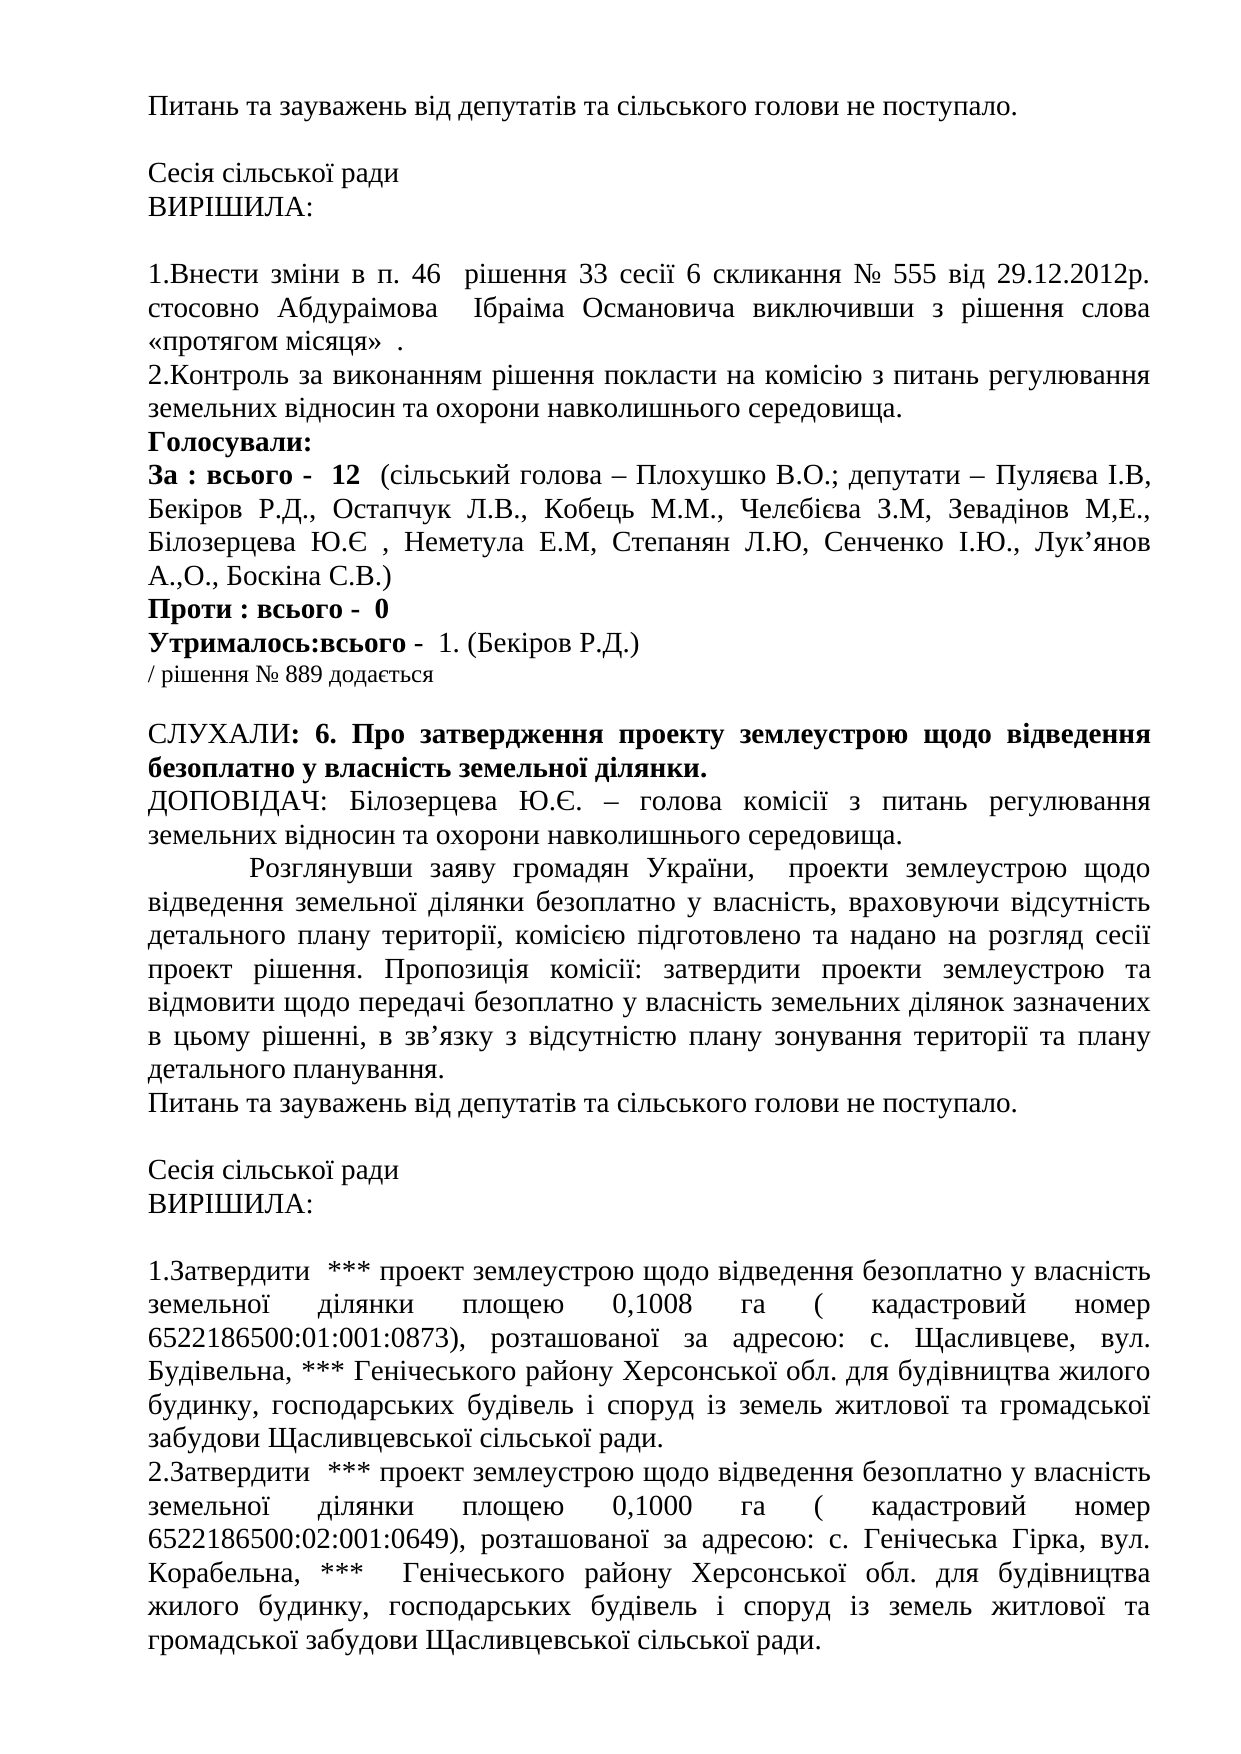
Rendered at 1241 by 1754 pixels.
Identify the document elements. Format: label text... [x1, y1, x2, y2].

text Сесія сільської ради [148, 1152, 1152, 1186]
text ДОПОВІДАЧ: Білозерцева Ю.Є. – голова комісії з питань регулювання земельних відносин та охорони навколишнього середовища. [148, 783, 1152, 850]
text 2.Затвердити *** проект землеустрою щодо відведення безоплатно у власність земельної ділянки площею ( кадастровий номер 6522186500:02:001:0649), розташованої за адресою: с. Генічеська Гірка, вул. Корабельна, *** Генічеського району Херсонської обл. для будівництва жилого будинку, господарських будівель і споруд із земель житлової та громадської забудови Щасливцевської сільської ради. [148, 1454, 1152, 1655]
text Голосували: [148, 424, 1152, 457]
text Розглянувши заяву громадян України, проекти землеустрою щодо відведення земельної ділянки безоплатно у власність, враховуючи відсутність детального плану території, комісією підготовлено та надано на розгляд сесії проект рішення. Пропозиція комісії: затвердити проекти землеустрою та відмовити щодо передачі безоплатно у власність земельних ділянок зазначених в цьому рішенні, в зв’язку з відсутністю плану зонування території та плану детального планування. [148, 850, 1152, 1085]
text Проти : всього - 0 [148, 592, 1152, 625]
text Питань та зауважень від депутатів та сільського голови не поступало. [148, 88, 1152, 122]
text Утрималось:всього - 1. (Бекіров Р.Д.) [148, 625, 1152, 659]
text / рішення № 889 додається [148, 659, 1152, 687]
text Сесія сільської ради [148, 156, 1152, 189]
text За : всього - 12 (сільський голова – Плохушко В.О.; депутати – Пуляєва І.В, Бекіров Р.Д., Остапчук Л.В., Кобець М.М., Челєбієва З.М, Зевадінов М,Е., Білозерцева Ю.Є , Неметула Е.М, Степанян Л.Ю, Сенченко І.Ю., Лук’янов А.,О., Боскіна С.В.) [148, 457, 1152, 592]
text 1.Внести зміни в п. 46 рішення 33 сесії 6 скликання № 555 від 29.12.2012р. стосовно Абдураімова Ібраіма Османовича виключивши з рішення слова «протягом місяця» . [148, 256, 1152, 357]
text СЛУХАЛИ: 6. Про затвердження проекту землеустрою щодо відведення безоплатно у власність земельної ділянки. [148, 716, 1152, 783]
text ВИРІШИЛА: [148, 1186, 1152, 1219]
text ВИРІШИЛА: [148, 189, 1152, 223]
text Питань та зауважень від депутатів та сільського голови не поступало. [148, 1085, 1152, 1119]
text 2.Контроль за виконанням рішення покласти на комісію з питань регулювання земельних відносин та охорони навколишнього середовища. [148, 357, 1152, 424]
text 1.Затвердити *** проект землеустрою щодо відведення безоплатно у власність земельної ділянки площею ( кадастровий номер 6522186500:01:001:0873), розташованої за адресою: с. Щасливцеве, вул. Будівельна, *** Генічеського району Херсонської обл. для будівництва жилого будинку, господарських будівель і споруд із земель житлової та громадської забудови Щасливцевської сільської ради. [148, 1253, 1152, 1454]
